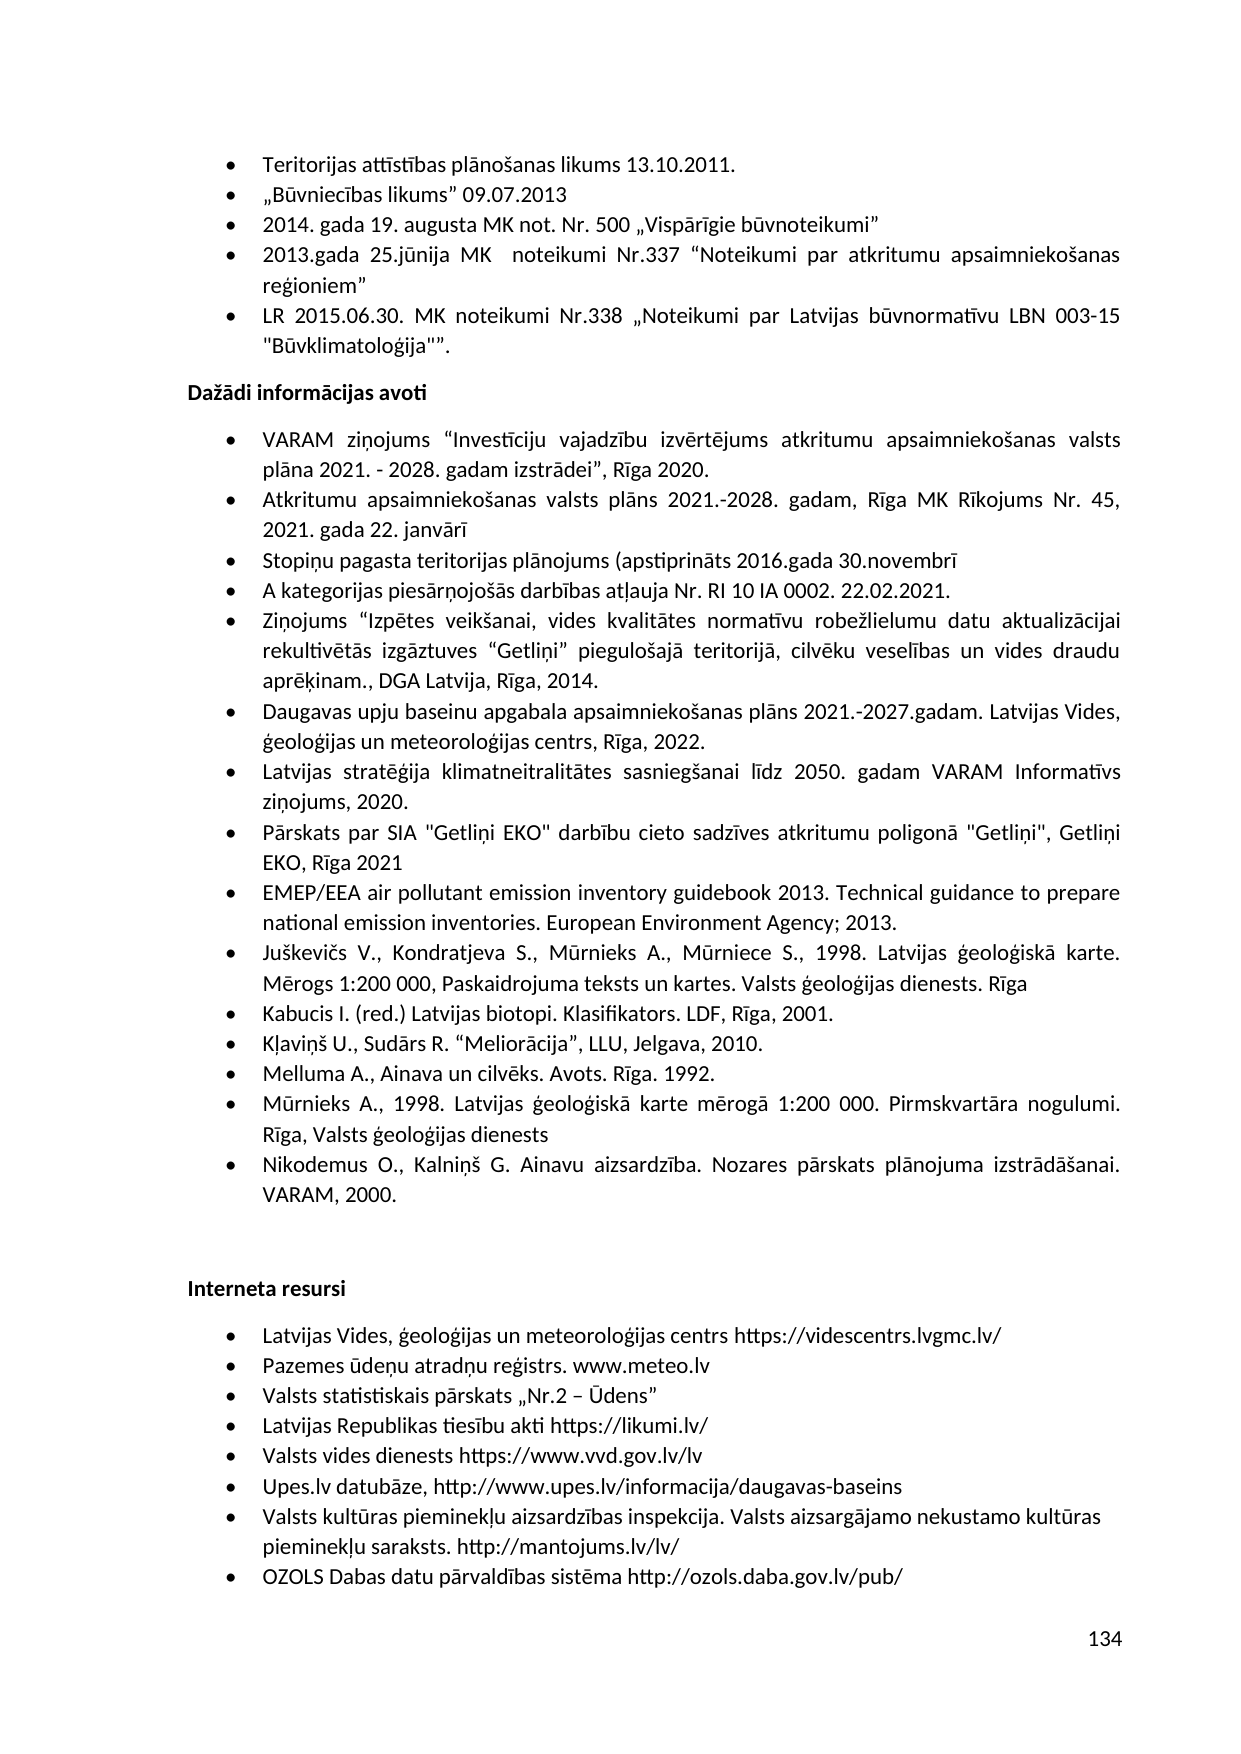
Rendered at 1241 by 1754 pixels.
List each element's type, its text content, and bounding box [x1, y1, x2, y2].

list Juškevičs V., Kondratjeva S., Mūrnieks A., Mūrniece S., 1998. Latvijas ģeoloģiskā karte. Mērogs 1:200 000, Paskaidrojuma teksts un kartes. Valsts ģeoloģijas dienests. Rīga [225, 938, 1122, 997]
list LR 2015.06.30. MK noteikumi Nr.338 „Noteikumi par Latvijas būvnormatīvu LBN 003-15 "Būvklimatoloģija"”. [225, 301, 1122, 359]
list Daugavas upju baseinu apgabala apsaimniekošanas plāns 2021.-2027.gadam. Latvijas Vides, ģeoloģijas un meteoroloģijas centrs, Rīga, 2022. [225, 697, 1122, 755]
list „Būvniecības likums” 09.07.2013 [225, 180, 1122, 208]
list A kategorijas piesārņojošās darbības atļauja Nr. RI 10 IA 0002. 22.02.2021. [225, 576, 1122, 604]
list Latvijas stratēģija klimatneitralitātes sasniegšanai līdz 2050. gadam VARAM Informatīvs ziņojums, 2020. [225, 757, 1122, 816]
text Interneta resursi [187, 1274, 1122, 1302]
list Pazemes ūdeņu atradņu reģistrs. www.meteo.lv [225, 1351, 1122, 1379]
list EMEP/EEA air pollutant emission inventory guidebook 2013. Technical guidance to prepare national emission inventories. European Environment Agency; 2013. [225, 878, 1122, 936]
list Melluma A., Ainava un cilvēks. Avots. Rīga. 1992. [225, 1059, 1122, 1087]
list 2013.gada 25.jūnija MK noteikumi Nr.337 “Noteikumi par atkritumu apsaimniekošanas reģioniem” [225, 241, 1122, 299]
list Stopiņu pagasta teritorijas plānojums (apstiprināts 2016.gada 30.novembrī [225, 546, 1122, 574]
list Valsts vides dienests https://www.vvd.gov.lv/lv [225, 1442, 1122, 1470]
list Valsts statistiskais pārskats „Nr.2 – Ūdens” [225, 1381, 1122, 1409]
list Teritorijas attīstības plānošanas likums 13.10.2011. [225, 150, 1122, 178]
list VARAM ziņojums “Investīciju vajadzību izvērtējums atkritumu apsaimniekošanas valsts plāna 2021. - 2028. gadam izstrādei”, Rīga 2020. [225, 425, 1122, 483]
list 2014. gada 19. augusta MK not. Nr. 500 „Vispārīgie būvnoteikumi” [225, 210, 1122, 238]
list Latvijas Vides, ģeoloģijas un meteoroloģijas centrs https://videscentrs.lvgmc.lv/ [225, 1321, 1122, 1349]
list Nikodemus O., Kalniņš G. Ainavu aizsardzība. Nozares pārskats plānojuma izstrādāšanai. VARAM, 2000. [225, 1150, 1122, 1208]
text Dažādi informācijas avoti [187, 378, 1122, 406]
list OZOLS Dabas datu pārvaldības sistēma http://ozols.daba.gov.lv/pub/ [225, 1562, 1122, 1591]
list Latvijas Republikas tiesību akti https://likumi.lv/ [225, 1411, 1122, 1439]
list Upes.lv datubāze, http://www.upes.lv/informacija/daugavas-baseins [225, 1472, 1122, 1500]
list Pārskats par SIA "Getliņi EKO" darbību cieto sadzīves atkritumu poligonā "Getliņi", Getliņi EKO, Rīga 2021 [225, 818, 1122, 876]
list Kļaviņš U., Sudārs R. “Meliorācija”, LLU, Jelgava, 2010. [225, 1029, 1122, 1057]
list Atkritumu apsaimniekošanas valsts plāns 2021.-2028. gadam, Rīga MK Rīkojums Nr. 45, 2021. gada 22. janvārī [225, 485, 1122, 544]
list Mūrnieks A., 1998. Latvijas ģeoloģiskā karte mērogā 1:200 000. Pirmskvartāra nogulumi. Rīga, Valsts ģeoloģijas dienests [225, 1089, 1122, 1148]
list Ziņojums “Izpētes veikšanai, vides kvalitātes normatīvu robežlielumu datu aktualizācijai rekultivētās izgāztuves “Getliņi” piegulošajā teritorijā, cilvēku veselības un vides draudu aprēķinam., DGA Latvija, Rīga, 2014. [225, 606, 1122, 695]
list Kabucis I. (red.) Latvijas biotopi. Klasifikators. LDF, Rīga, 2001. [225, 999, 1122, 1027]
list Valsts kultūras pieminekļu aizsardzības inspekcija. Valsts aizsargājamo nekustamo kultūras pieminekļu saraksts. http://mantojums.lv/lv/ [225, 1502, 1122, 1560]
